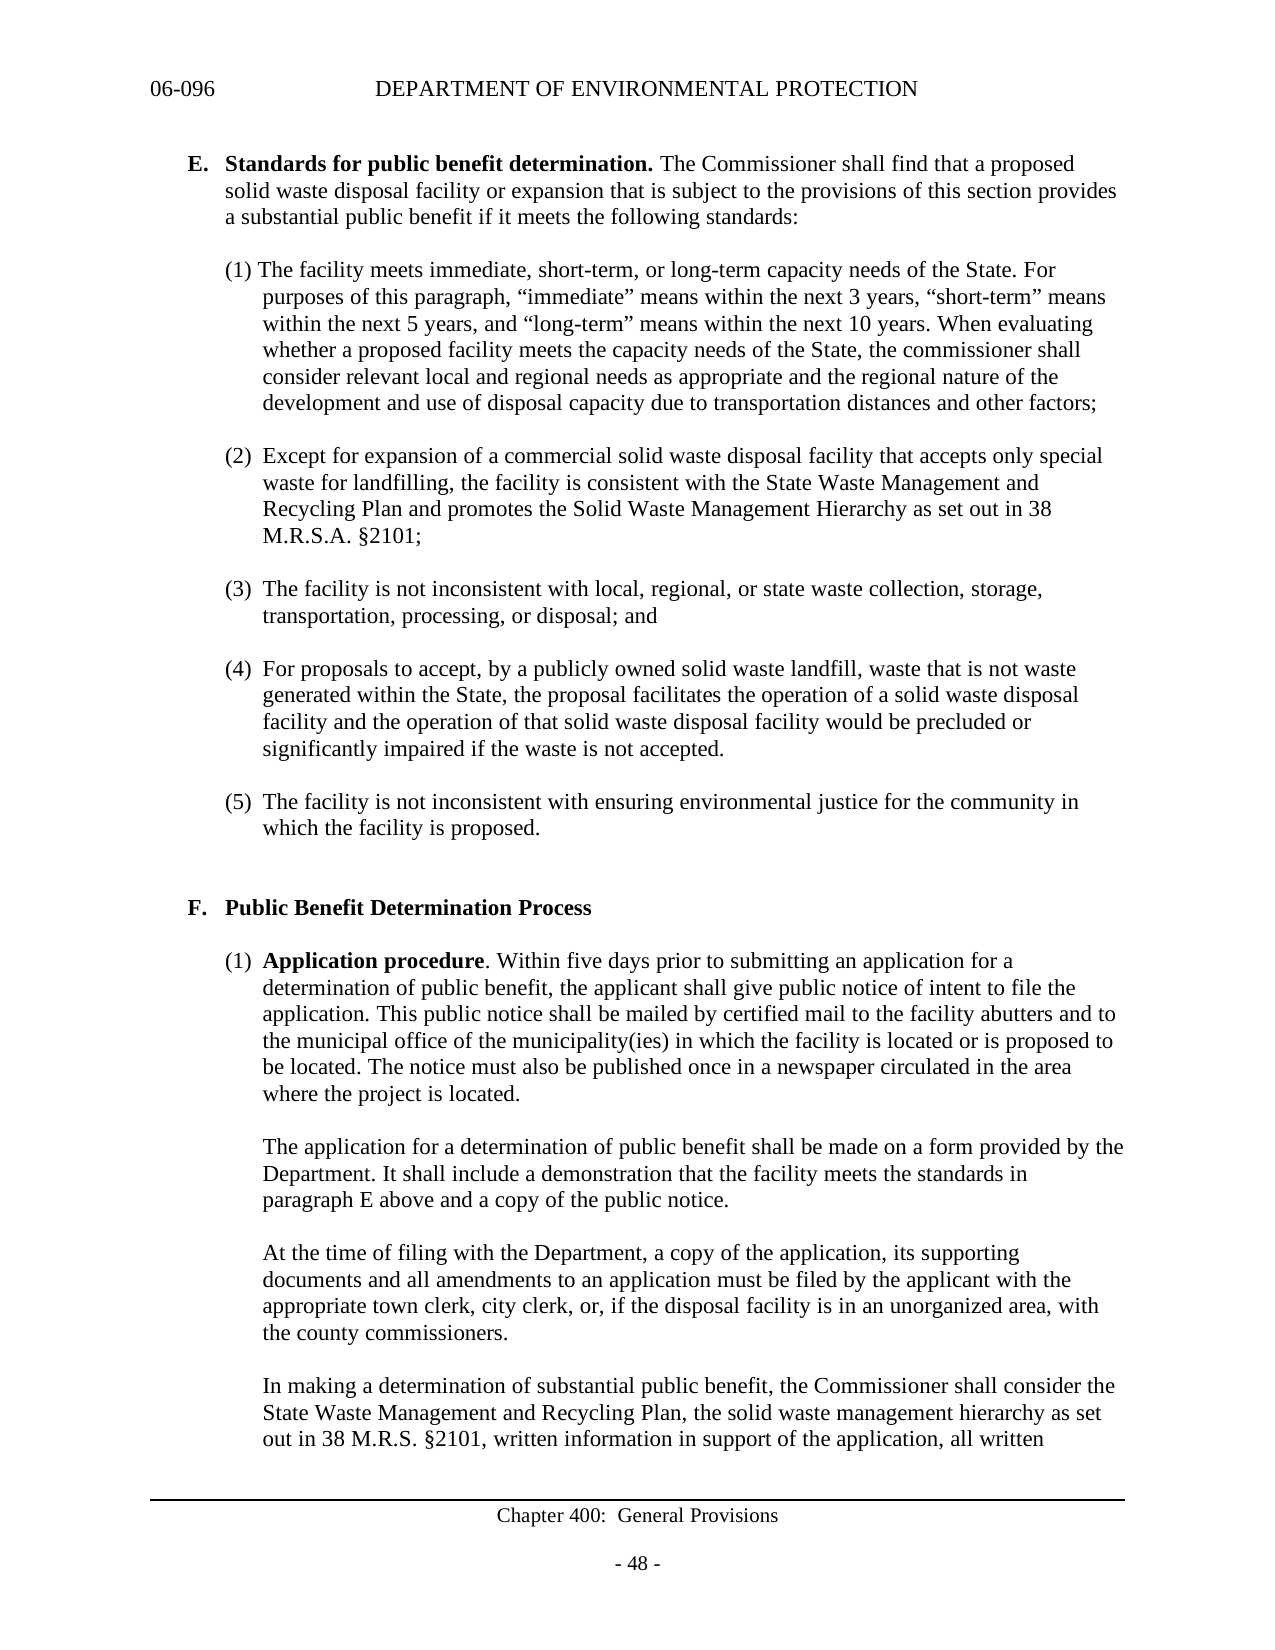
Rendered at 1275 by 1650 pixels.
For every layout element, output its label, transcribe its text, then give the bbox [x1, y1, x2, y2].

text The application for a determination of public benefit shall be made on a form provided by the Department. It shall include a demonstration that the facility meets the standards in paragraph E above and a copy of the public notice. [225, 1133, 1125, 1212]
text At the time of filing with the Department, a copy of the application, its supporting documents and all amendments to an application must be filed by the applicant with the appropriate town clerk, city clerk, or, if the disposal facility is in an unorganized area, with the county commissioners. [225, 1239, 1125, 1345]
text (2) Except for expansion of a commercial solid waste disposal facility that accepts only special waste for landfilling, the facility is consistent with the State Waste Management and Recycling Plan and promotes the Solid Waste Management Hierarchy as set out in 38 M.R.S.A. §2101; [225, 442, 1125, 548]
text (1) Application procedure. Within five days prior to submitting an application for a determination of public benefit, the applicant shall give public notice of intent to file the application. This public notice shall be mailed by certified mail to the facility abutters and to the municipal office of the municipality(ies) in which the facility is located or is proposed to be located. The notice must also be published once in a newspaper circulated in the area where the project is located. [225, 947, 1125, 1106]
text (1) The facility meets immediate, short-term, or long-term capacity needs of the State. For purposes of this paragraph, “immediate” means within the next 3 years, “short-term” means within the next 5 years, and “long-term” means within the next 10 years. When evaluating whether a proposed facility meets the capacity needs of the State, the commissioner shall consider relevant local and regional needs as appropriate and the regional nature of the development and use of disposal capacity due to transportation distances and other factors; [225, 256, 1125, 416]
text E. Standards for public benefit determination. The Commissioner shall find that a proposed solid waste disposal facility or expansion that is subject to the provisions of this section provides a substantial public benefit if it meets the following standards: [187, 150, 1125, 230]
text F. Public Benefit Determination Process [187, 894, 1125, 920]
list The facility is not inconsistent with ensuring environmental justice for the community in which the facility is proposed. [225, 787, 1125, 841]
list For proposals to accept, by a publicly owned solid waste landfill, waste that is not waste generated within the State, the proposal facilitates the operation of a solid waste disposal facility and the operation of that solid waste disposal facility would be precluded or significantly impaired if the waste is not accepted. [225, 655, 1125, 761]
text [262, 1372, 1125, 1452]
text (3) The facility is not inconsistent with local, regional, or state waste collection, storage, transportation, processing, or disposal; and [225, 575, 1125, 628]
